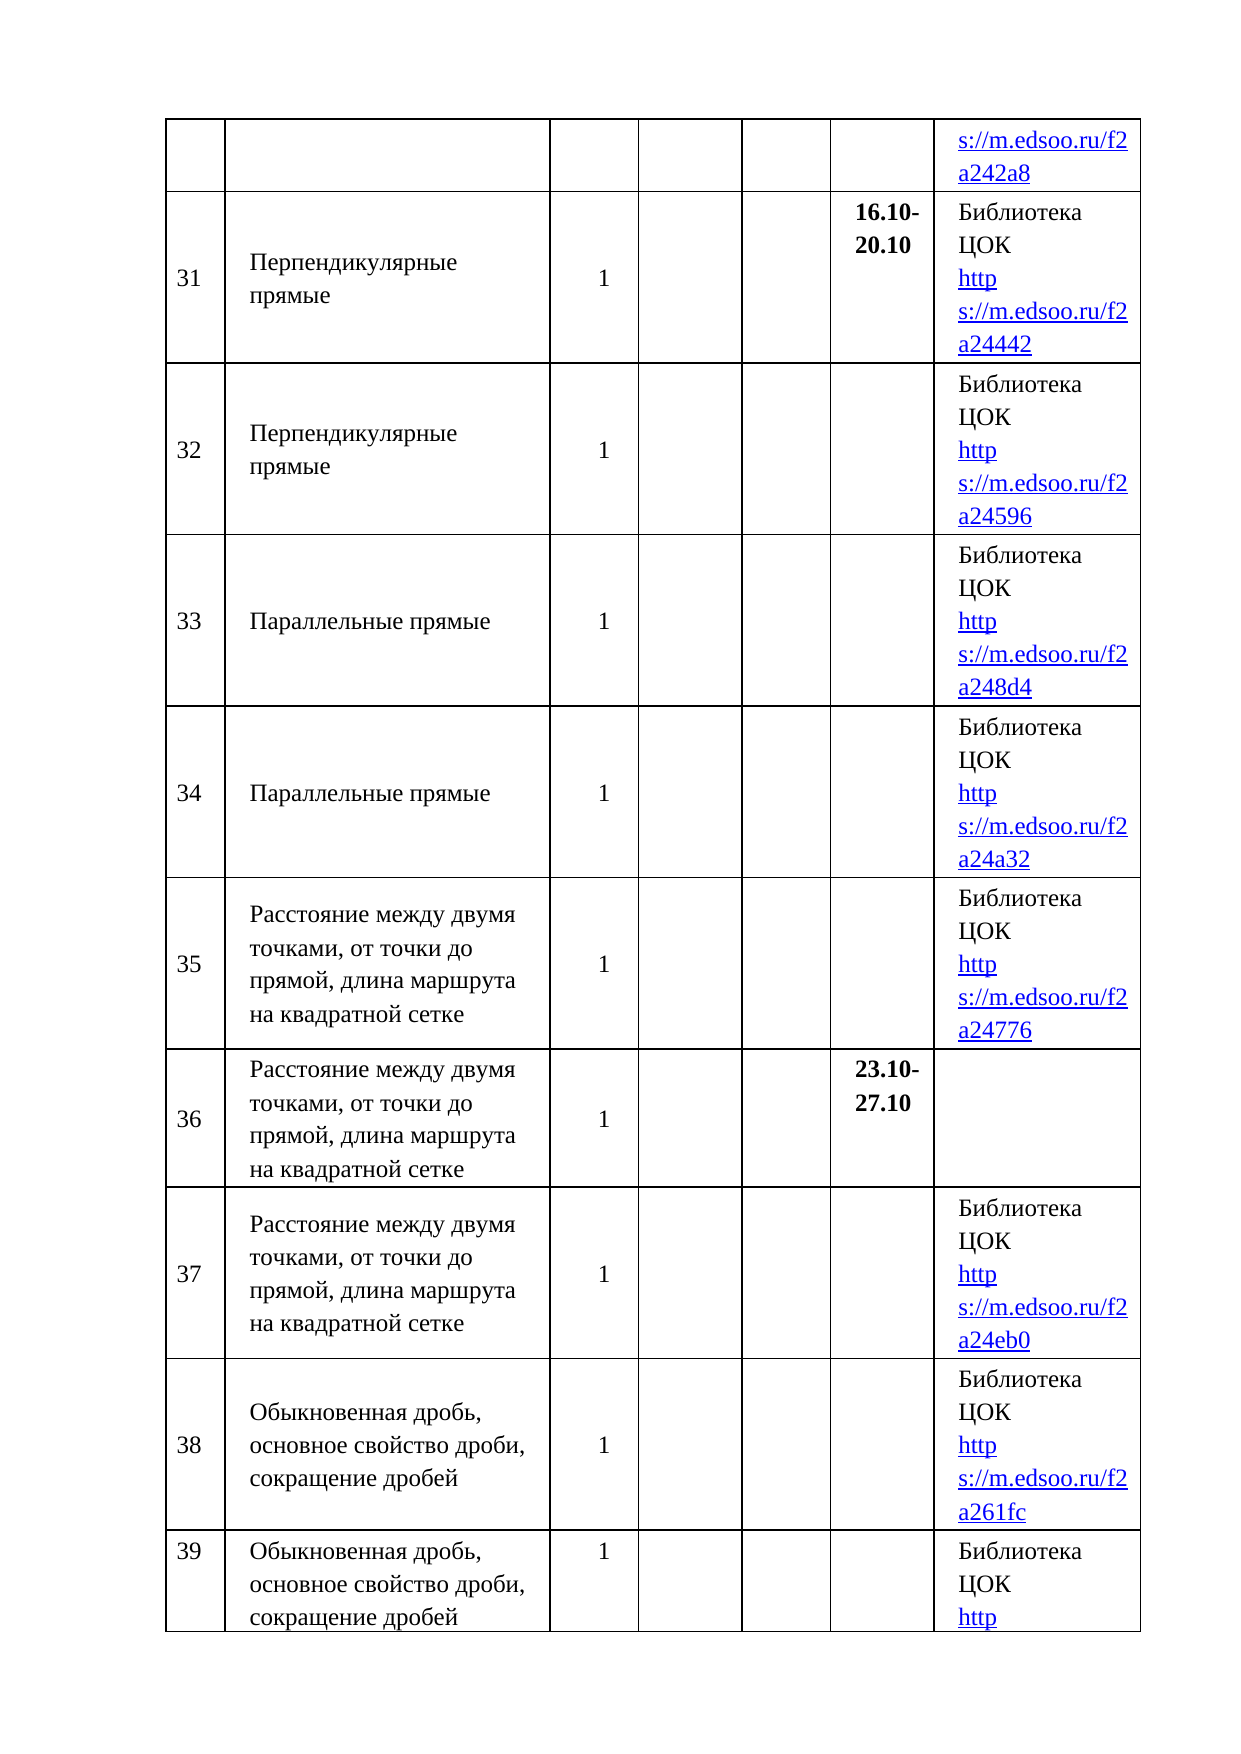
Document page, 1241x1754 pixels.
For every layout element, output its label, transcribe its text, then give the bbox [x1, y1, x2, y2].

table_cell 16.10-20.10 [831, 192, 933, 362]
table_cell [831, 707, 933, 876]
table_cell Перпендикулярные прямые [226, 364, 549, 533]
table_cell [831, 1531, 933, 1631]
table_cell [743, 120, 830, 191]
table_cell Библиотека ЦОК https://m.edsoo.ru/f2a24eb0 [935, 1188, 1140, 1358]
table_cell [226, 1531, 549, 1631]
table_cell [226, 1359, 549, 1529]
table_cell Параллельные прямые [226, 707, 549, 876]
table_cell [226, 120, 549, 191]
table_cell [639, 535, 741, 705]
table_cell [639, 1531, 741, 1631]
table_cell 37 [167, 1188, 224, 1358]
table_cell Библиотека ЦОК https://m.edsoo.ru/f2a24596 [935, 364, 1140, 533]
table_cell 38 [167, 1359, 224, 1529]
table_cell 34 [167, 707, 224, 876]
table_cell [743, 192, 830, 362]
table_cell Перпендикулярные прямые [226, 192, 549, 362]
table_cell 30 [167, 120, 224, 191]
table_cell 1 [551, 1359, 638, 1529]
table_cell [831, 364, 933, 533]
table_cell Расстояние между двумя точками, от точки до прямой, длина маршрута на квадратной сетке [226, 878, 549, 1048]
table_cell [743, 1188, 830, 1358]
table_cell [743, 1359, 830, 1529]
table_cell 35 [167, 878, 224, 1048]
table_cell 1 [551, 878, 638, 1048]
table_cell 1 [551, 1050, 638, 1186]
table_cell 36 [167, 1050, 224, 1186]
table_cell 33 [167, 535, 224, 705]
table_cell [831, 535, 933, 705]
table_cell [639, 878, 741, 1048]
table_cell 31 [167, 192, 224, 362]
table_cell Библиотека ЦОК https://m.edsoo.ru/f2a24776 [935, 878, 1140, 1048]
table_cell 1 [551, 707, 638, 876]
table_cell [639, 707, 741, 876]
table_cell [935, 1050, 1140, 1186]
table_cell [831, 1359, 933, 1529]
table_cell 1 [551, 364, 638, 533]
table_cell 39 [167, 1531, 224, 1631]
table_cell [743, 878, 830, 1048]
table_cell Библиотека ЦОК https://m.edsoo.ru/f2a24442 [935, 192, 1140, 362]
table_cell Параллельные прямые [226, 535, 549, 705]
table_cell 1 [551, 535, 638, 705]
table_cell [831, 878, 933, 1048]
table_cell Расстояние между двумя точками, от точки до прямой, длина маршрута на квадратной сетке [226, 1188, 549, 1358]
table_cell 1 [639, 120, 741, 191]
table_cell [639, 364, 741, 533]
table_cell [743, 1531, 830, 1631]
table_cell [831, 1188, 933, 1358]
table_cell [743, 1050, 830, 1186]
table_cell 1 [551, 1188, 638, 1358]
table_cell 1 [551, 120, 638, 191]
table_cell [743, 535, 830, 705]
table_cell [935, 1531, 1140, 1631]
table_cell Библиотека ЦОК https://m.edsoo.ru/f2a248d4 [935, 535, 1140, 705]
table_cell 1 [551, 192, 638, 362]
table_cell 32 [167, 364, 224, 533]
table_cell Расстояние между двумя точками, от точки до прямой, длина маршрута на квадратной сетке [226, 1050, 549, 1186]
table_cell [831, 120, 933, 191]
table_cell [743, 364, 830, 533]
table_cell [639, 192, 741, 362]
table_cell [639, 1359, 741, 1529]
table_cell Библиотека ЦОК https://m.edsoo.ru/f2a24a32 [935, 707, 1140, 876]
table_cell Библиотека ЦОК https://m.edsoo.ru/f2a261fc [935, 1359, 1140, 1529]
table_cell 23.10-27.10 [831, 1050, 933, 1186]
table_cell 1 [551, 1531, 638, 1631]
table_cell [639, 1188, 741, 1358]
table_cell [743, 707, 830, 876]
table_cell [639, 1050, 741, 1186]
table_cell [935, 120, 1140, 191]
